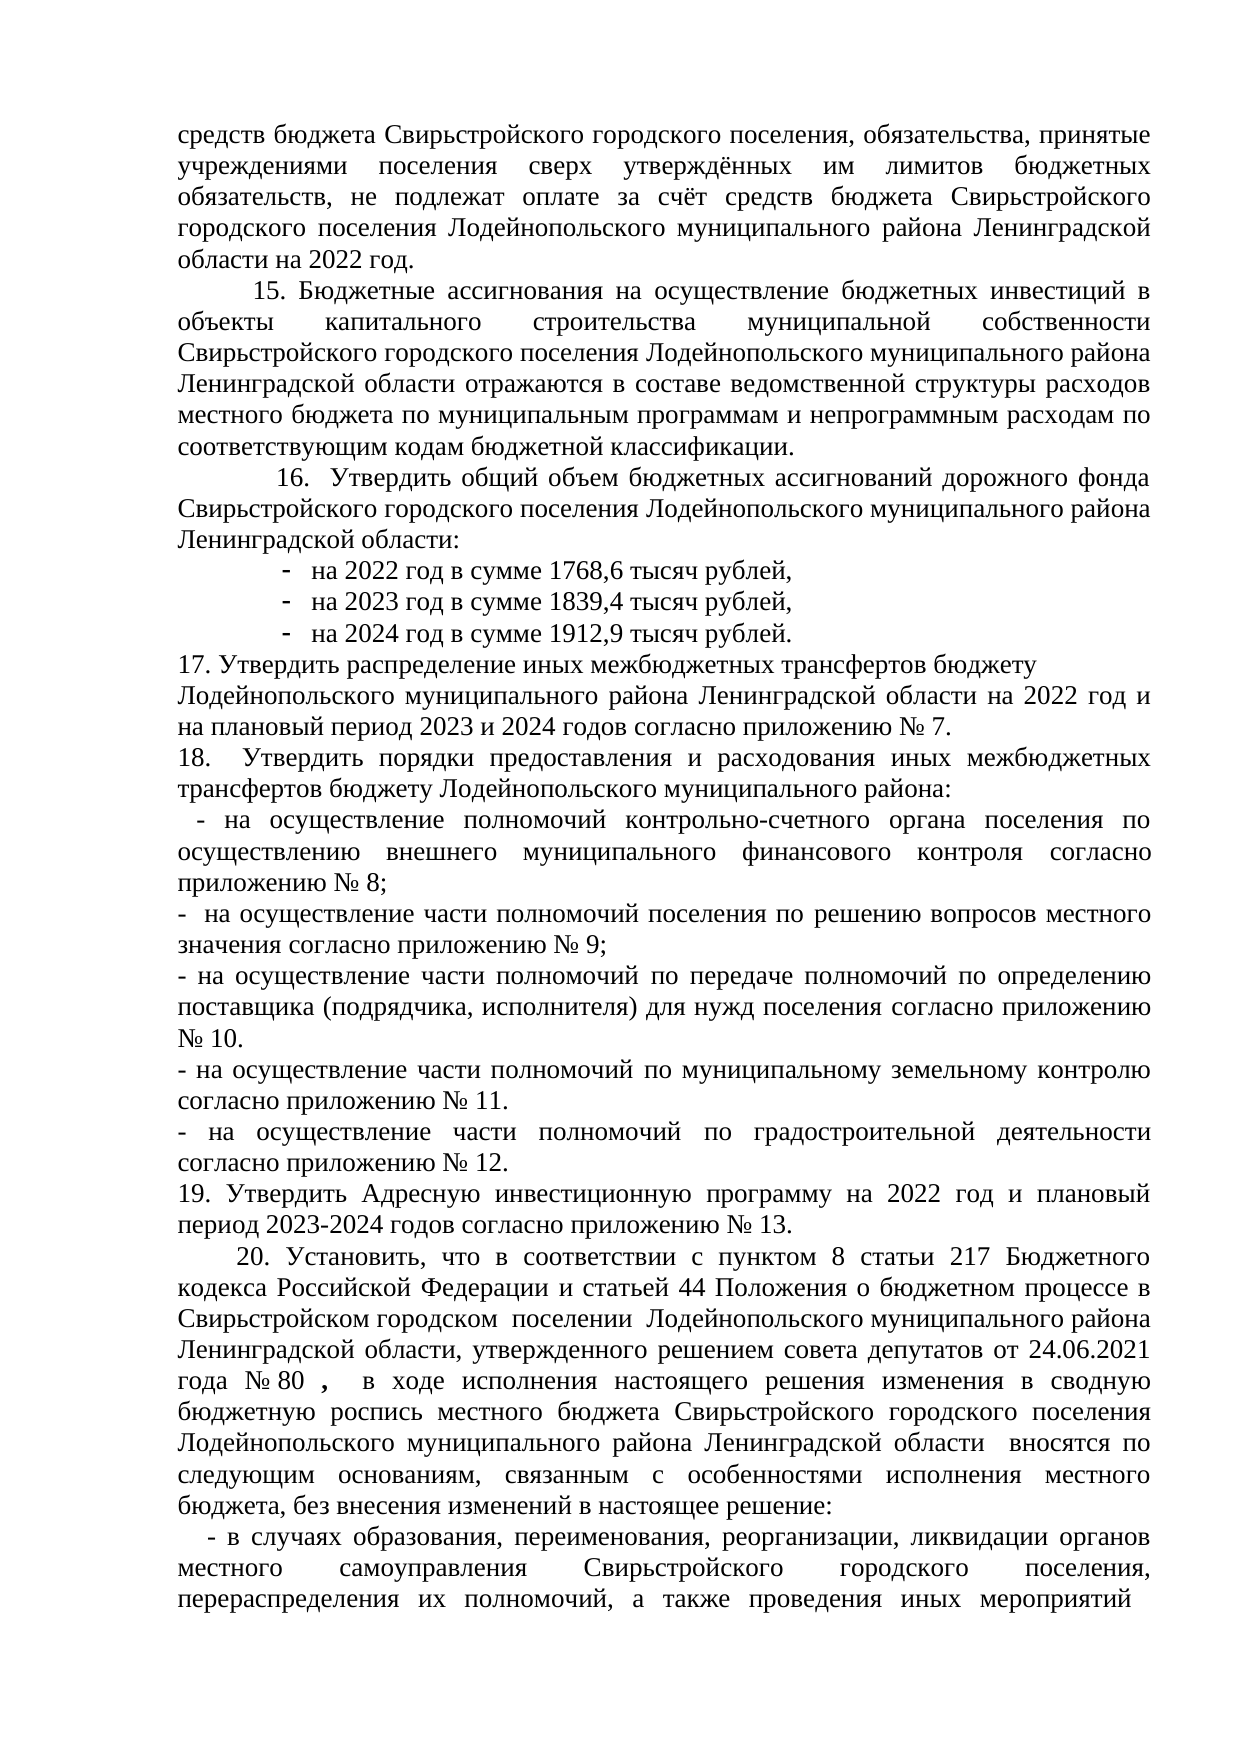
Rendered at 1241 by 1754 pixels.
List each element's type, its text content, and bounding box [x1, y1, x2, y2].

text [177, 1520, 1152, 1613]
text - на осуществление части полномочий поселения по решению вопросов местного значения согласно приложению № 9; [177, 897, 1152, 959]
text - на осуществление полномочий контрольно-счетного органа поселения по осуществлению внешнего муниципального финансового контроля согласно приложению № 8; [177, 804, 1152, 897]
text 16. Утвердить общий объем бюджетных ассигнований дорожного фонда Свирьстройского городского поселения Лодейнопольского муниципального района Ленинградской области: [177, 461, 1152, 554]
text - на осуществление части полномочий по муниципальному земельному контролю согласно приложению № 11. [177, 1053, 1152, 1115]
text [177, 118, 1152, 274]
text 17. Утвердить распределение иных межбюджетных трансфертов бюджету [177, 648, 1152, 679]
text - на осуществление части полномочий по градостроительной деятельности согласно приложению № 12. [177, 1115, 1152, 1177]
list на 2023 год в сумме 1839,4 тысяч рублей, [282, 585, 1240, 617]
text 20. Установить, что в соответствии с пунктом 8 статьи 217 Бюджетного кодекса Российской Федерации и статьей 44 Положения о бюджетном процессе в Свирьстройском городском поселении Лодейнопольского муниципального района Ленинградской области, утвержденного решением совета депутатов от 24.06.2021 года № 80 , в ходе исполнения настоящего решения изменения в сводную бюджетную роспись местного бюджета Свирьстройского городского поселения Лодейнопольского муниципального района Ленинградской области вносятся по следующим основаниям, связанным с особенностями исполнения местного бюджета, без внесения изменений в настоящее решение: [177, 1240, 1152, 1520]
text - на осуществление части полномочий по передаче полномочий по определению поставщика (подрядчика, исполнителя) для нужд поселения согласно приложению № 10. [177, 959, 1152, 1053]
text 18. Утвердить порядки предоставления и расходования иных межбюджетных трансфертов бюджету Лодейнопольского муниципального района: [177, 741, 1152, 804]
list на 2024 год в сумме 1912,9 тысяч рублей. [282, 617, 1240, 648]
text 15. Бюджетные ассигнования на осуществление бюджетных инвестиций в объекты капитального строительства муниципальной собственности Свирьстройского городского поселения Лодейнопольского муниципального района Ленинградской области отражаются в составе ведомственной структуры расходов местного бюджета по муниципальным программам и непрограммным расходам по соответствующим кодам бюджетной классификации. [177, 274, 1152, 461]
list на 2022 год в сумме 1768,6 тысяч рублей, [282, 554, 1240, 585]
text 19. Утвердить Адресную инвестиционную программу на 2022 год и плановый период 2023-2024 годов согласно приложению № 13. [177, 1177, 1152, 1240]
text Лодейнопольского муниципального района Ленинградской области на 2022 год и на плановый период 2023 и 2024 годов согласно приложению № 7. [177, 679, 1152, 741]
